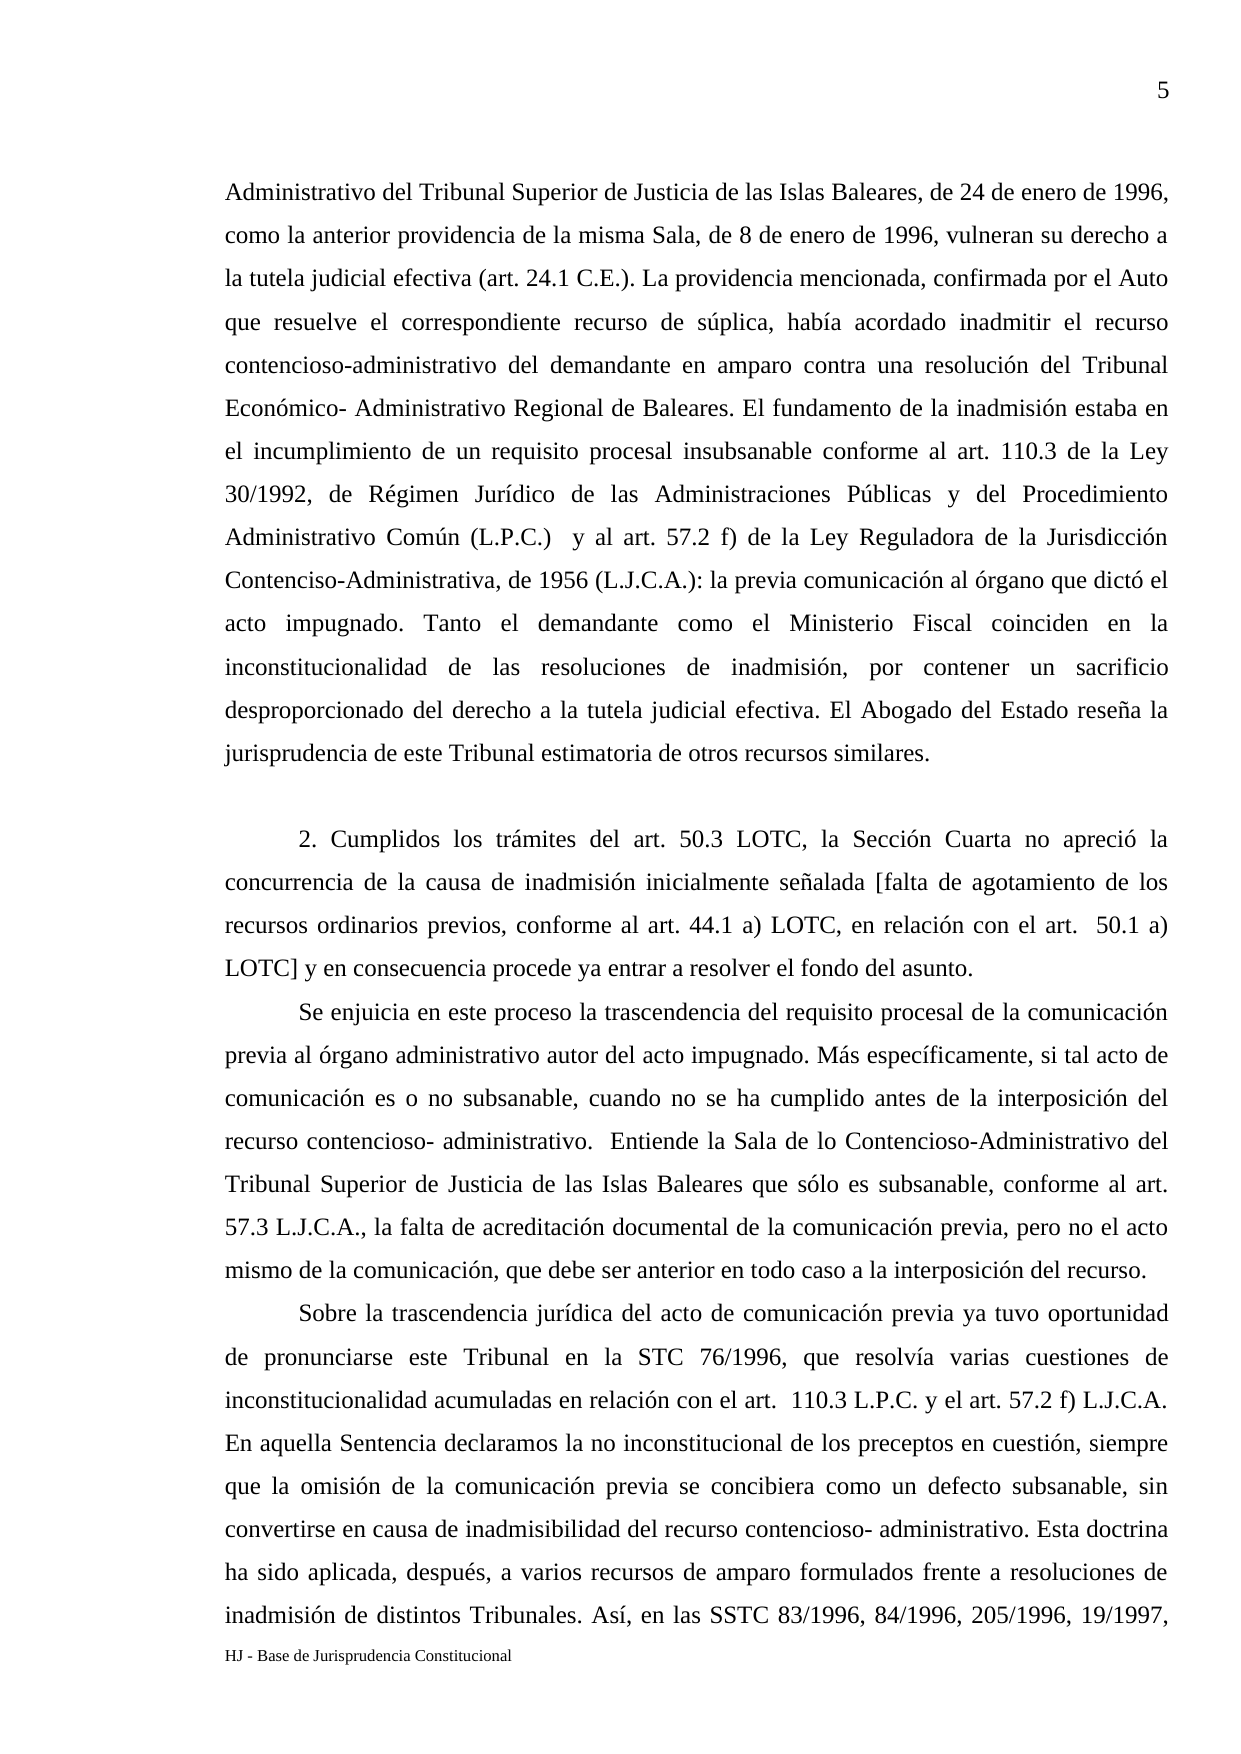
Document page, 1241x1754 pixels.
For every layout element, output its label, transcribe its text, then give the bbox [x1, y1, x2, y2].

text Se enjuicia en este proceso la trascendencia del requisito procesal de la comunicación previa al órgano administrativo autor del acto impugnado. Más específicamente, si tal acto de comunicación es o no subsanable, cuando no se ha cumplido antes de la interposición del recurso contencioso- administrativo. Entiende la Sala de lo Contencioso-Administrativo del Tribunal Superior de Justicia de las Islas Baleares que sólo es subsanable, conforme al art. 57.3 L.J.C.A., la falta de acreditación documental de la comunicación previa, pero no el acto mismo de la comunicación, que debe ser anterior en todo caso a la interposición del recurso. [224, 997, 1169, 1284]
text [224, 1298, 1169, 1629]
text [224, 177, 1169, 767]
text 2. Cumplidos los trámites del art. 50.3 LOTC, la Sección Cuarta no apreció la concurrencia de la causa de inadmisión inicialmente señalada [falta de agotamiento de los recursos ordinarios previos, conforme al art. 44.1 a) LOTC, en relación con el art. 50.1 a) LOTC] y en consecuencia procede ya entrar a resolver el fondo del asunto. [224, 824, 1169, 982]
